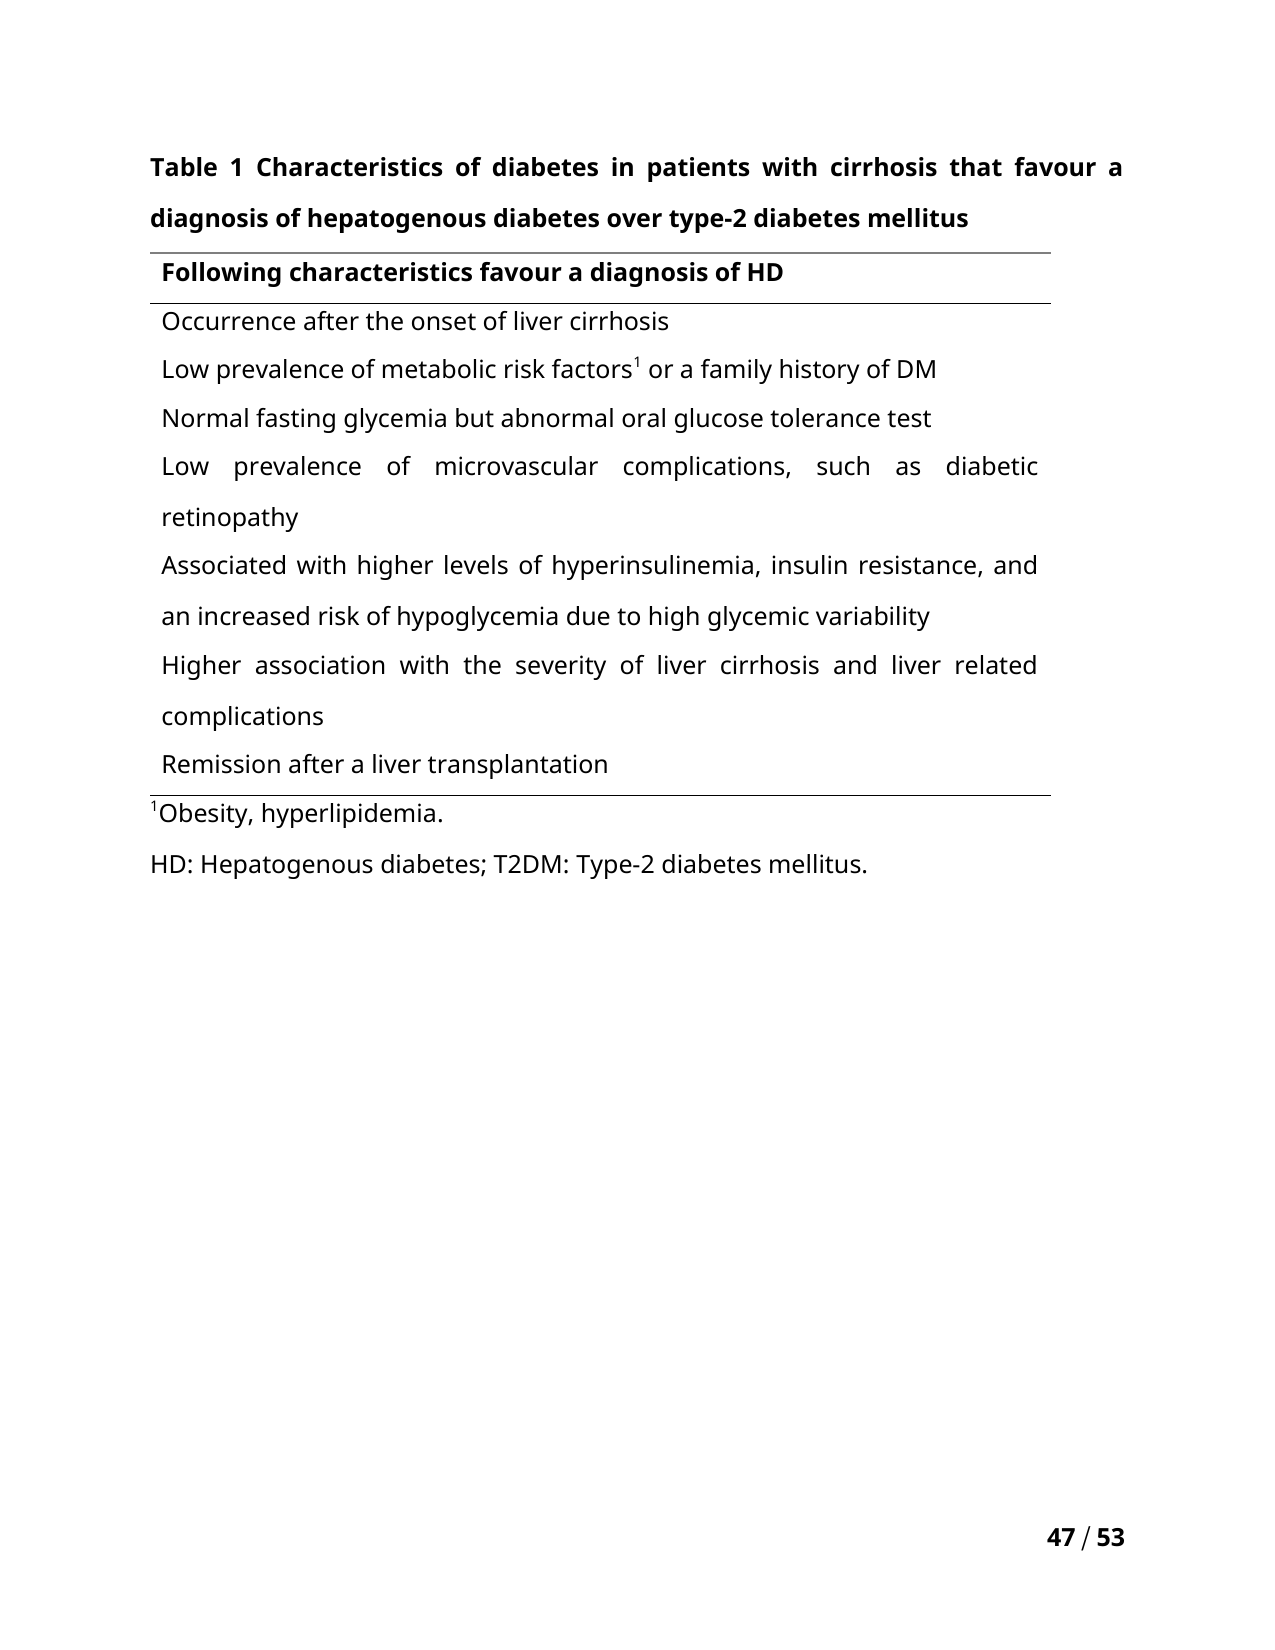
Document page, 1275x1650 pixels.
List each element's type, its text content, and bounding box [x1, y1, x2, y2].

table_cell Remission after a liver transplantation [150, 747, 1051, 795]
table_cell Normal fasting glycemia but abnormal oral glucose tolerance test [150, 400, 1051, 448]
table_cell Associated with higher levels of hyperinsulinemia, insulin resistance, and an increased risk of hypoglycemia due to high glycemic variability [150, 548, 1051, 647]
table_cell Higher association with the severity of liver cirrhosis and liver related complications [150, 647, 1051, 747]
table_cell Low prevalence of metabolic risk factors1 or a family history of DM [150, 352, 1051, 400]
text Table 1 Characteristics of diabetes in patients with cirrhosis that favour a diagnosis of hepatogenous diabetes over type-2 diabetes mellitus [150, 150, 1125, 235]
text 1obesity, hyperlipidemia. [150, 796, 1125, 830]
table_header Following characteristics favour a diagnosis of HD [150, 254, 1051, 302]
table_cell Occurrence after the onset of liver cirrhosis [150, 304, 1051, 352]
text HD: hepatogenous diabetes; T2DM: type-2 diabetes mellitus. [150, 847, 1125, 881]
table_cell Low prevalence of microvascular complications, such as diabetic retinopathy [150, 449, 1051, 548]
